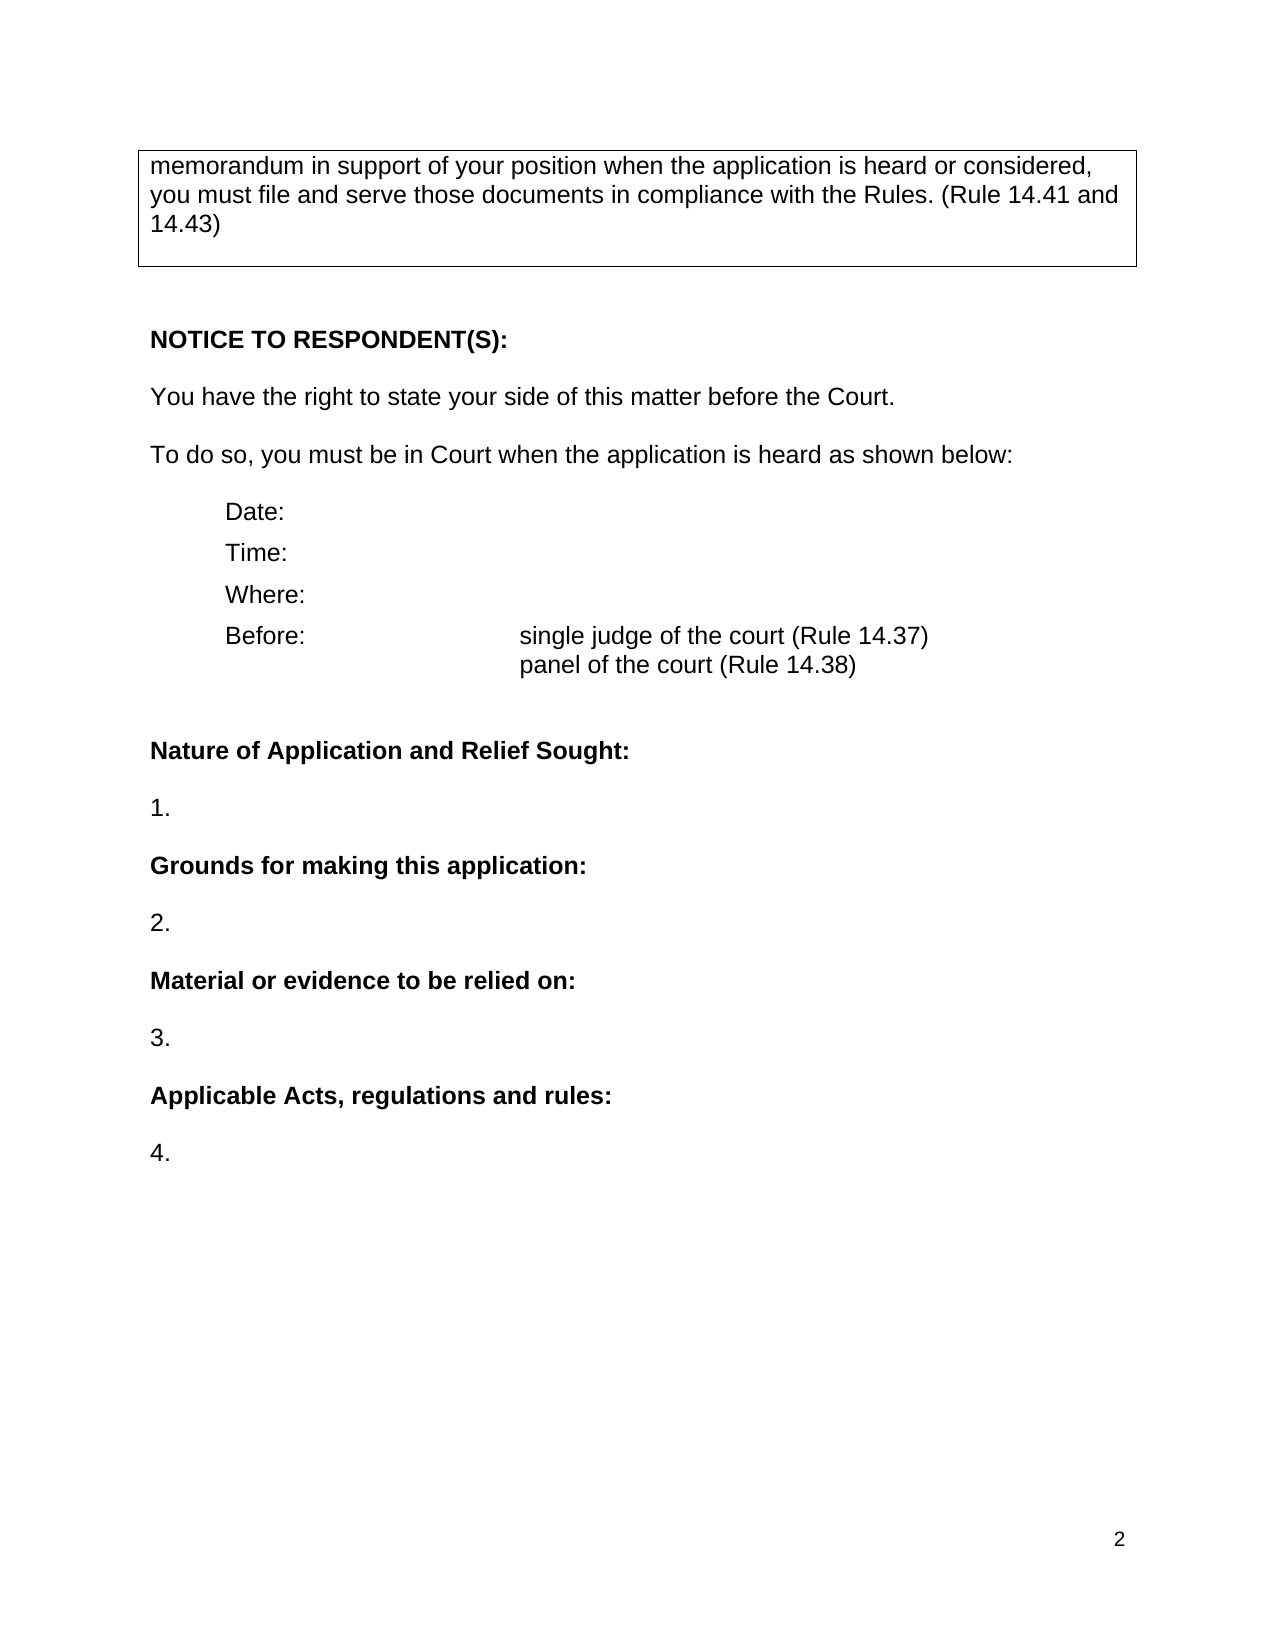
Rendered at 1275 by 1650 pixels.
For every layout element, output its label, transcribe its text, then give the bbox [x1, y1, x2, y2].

text Before: single judge of the court (Rule 14.37) [150, 621, 1125, 649]
text Applicable Acts, regulations and rules: [150, 1081, 1125, 1109]
text Nature of Application and Relief Sought: [150, 736, 1125, 764]
text Where: [150, 579, 1125, 608]
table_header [139, 151, 1136, 266]
text To do so, you must be in Court when the application is heard as shown below: [150, 439, 1125, 468]
text Date: [150, 497, 1125, 526]
text Material or evidence to be relied on: [150, 966, 1125, 994]
text You have the right to state your side of this matter before the Court. [150, 382, 1125, 411]
text Grounds for making this application: [150, 851, 1125, 879]
text Time: [150, 538, 1125, 567]
text panel of the court (Rule 14.38) [150, 649, 1125, 678]
text NOTICE TO RESPONDENT(S): [150, 324, 1125, 353]
